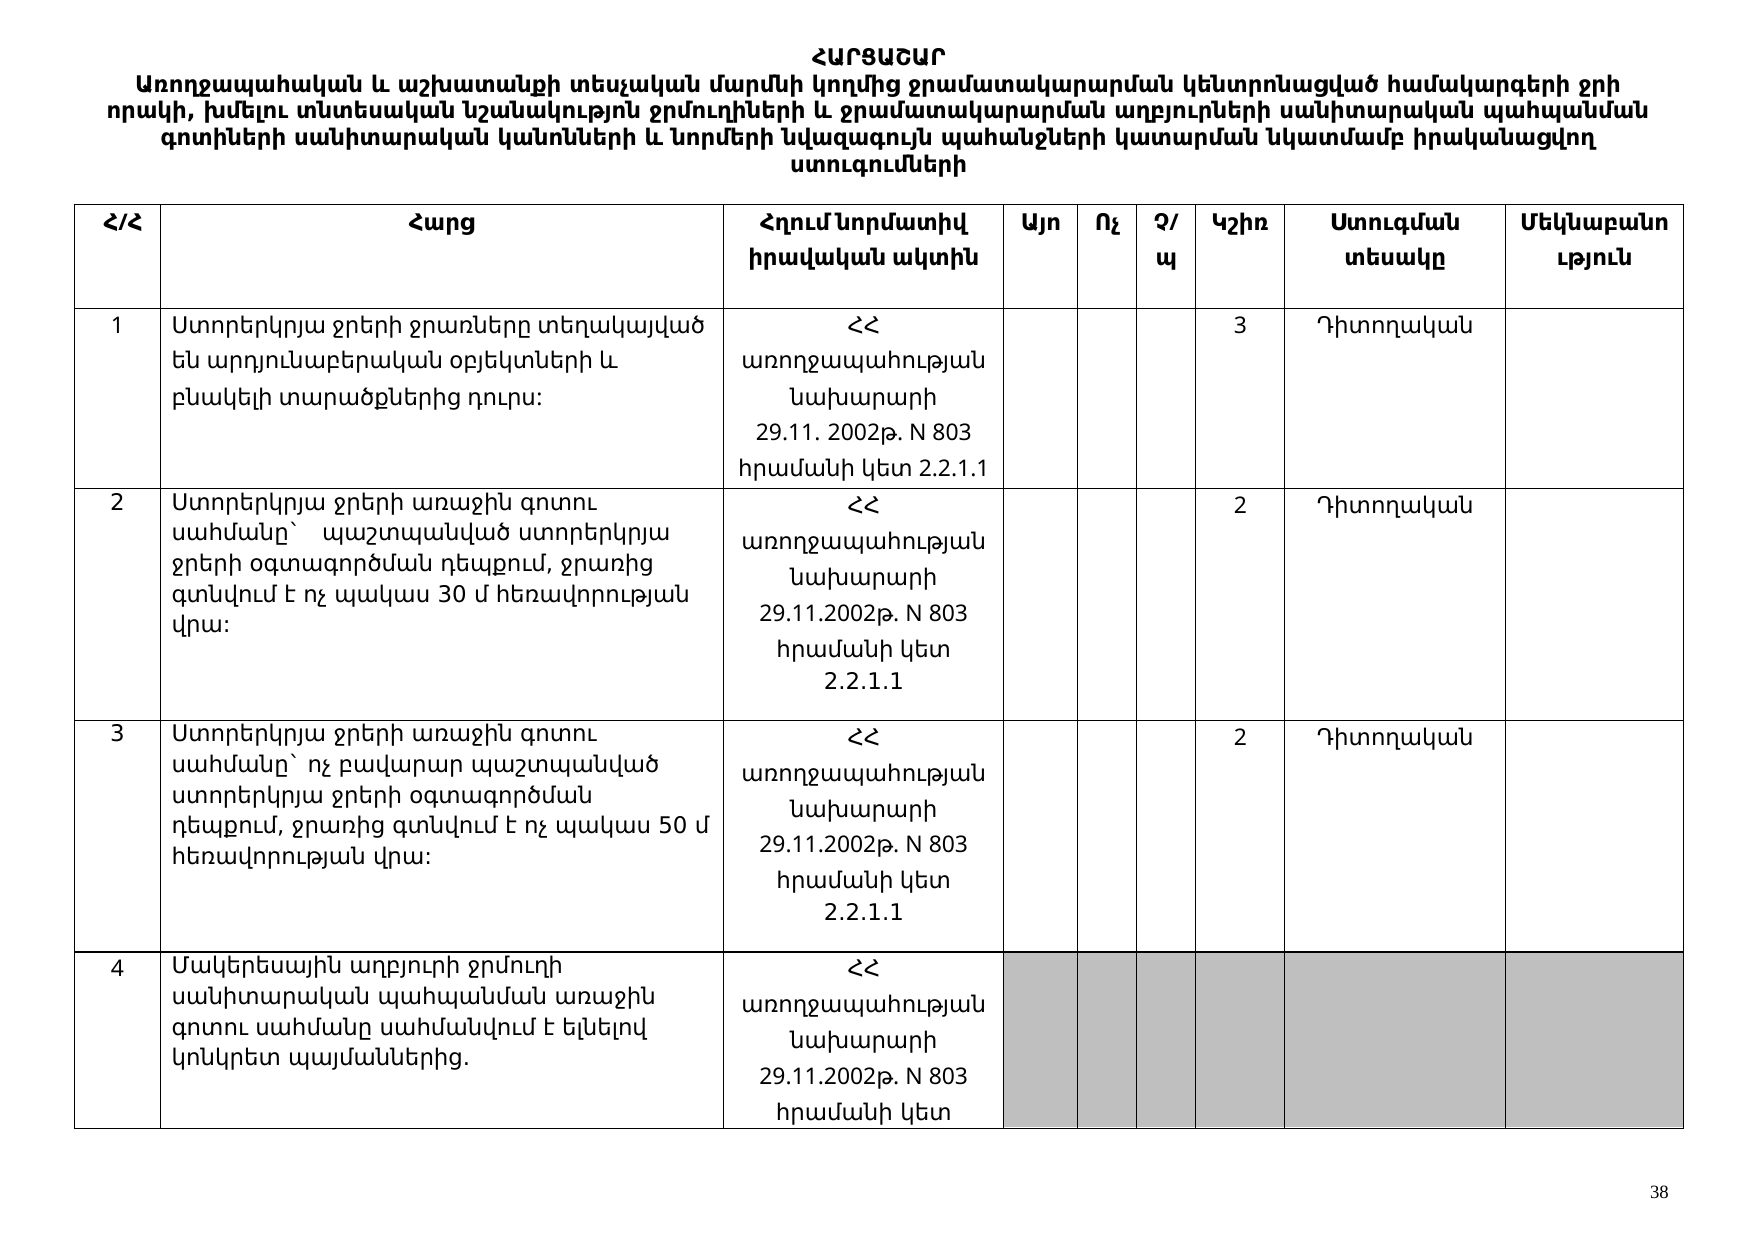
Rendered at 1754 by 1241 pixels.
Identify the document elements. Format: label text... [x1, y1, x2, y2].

table_header Կշիռ [1196, 205, 1284, 307]
table_cell [1506, 721, 1683, 951]
table_cell ՀՀ առողջապահության նախարարի 29.11.2002թ. N 803 հրամանի կետ 2.2.1.1 [724, 721, 1003, 951]
table_cell [1137, 953, 1195, 1127]
table_cell [1078, 953, 1136, 1127]
table_header Հարց [161, 205, 723, 307]
table_cell 2 [1196, 489, 1284, 719]
table_cell [1137, 489, 1195, 719]
table_cell 2 [1196, 721, 1284, 951]
table_cell 1 [75, 309, 160, 488]
table_cell [1506, 489, 1683, 719]
table_cell Ստորերկրյա ջրերի առաջին գոտու սահմանը` պաշտպանված ստորերկրյա ջրերի օգտագործման դեպքում, ջրառից գտնվում է ոչ պակաս 30 մ հեռավորության վրա: [161, 489, 723, 719]
table_cell [1078, 721, 1136, 951]
table_cell [1506, 309, 1683, 488]
table_cell Դիտողական [1285, 309, 1505, 488]
table_cell [1078, 489, 1136, 719]
table_header Հղում նորմատիվ իրավական ակտին [724, 205, 1003, 307]
table_header Ստուգման տեսակը [1285, 205, 1505, 307]
table_header Մեկնաբանություն [1506, 205, 1683, 307]
table_header Չ/պ [1137, 205, 1195, 307]
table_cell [724, 953, 1003, 1127]
table_cell [1285, 953, 1505, 1127]
table_cell Ստորերկրյա ջրերի ջրառները տեղակայված են արդյունաբերական օբյեկտների և բնակելի տարածքներից դուրս: [161, 309, 723, 488]
table_cell [1137, 309, 1195, 488]
table_cell [1004, 309, 1077, 488]
table_header Ոչ [1078, 205, 1136, 307]
table_cell 2 [75, 489, 160, 719]
table_cell [1196, 953, 1284, 1127]
table_cell [1004, 489, 1077, 719]
table_cell [1137, 721, 1195, 951]
table_header Հ/Հ [75, 205, 160, 307]
table_cell 3 [75, 721, 160, 951]
table_cell Ստորերկրյա ջրերի առաջին գոտու սահմանը` ոչ բավարար պաշտպանված ստորերկրյա ջրերի օգտագործման դեպքում, ջրառից գտնվում է ոչ պակաս 50 մ հեռավորության վրա: [161, 721, 723, 951]
table_cell [1004, 721, 1077, 951]
table_cell [1004, 953, 1077, 1127]
table_cell 4 [75, 953, 160, 1127]
table_cell ՀՀ առողջապահության նախարարի 29.11. 2002թ. N 803 հրամանի կետ 2.2.1.1 [724, 309, 1003, 488]
table_cell 3 [1196, 309, 1284, 488]
text ՀԱՐՑԱՇԱՐ [89, 44, 1668, 71]
table_cell Դիտողական [1285, 489, 1505, 719]
table_cell [1506, 953, 1683, 1127]
table_header Այո [1004, 205, 1077, 307]
text Առողջապահական և աշխատանքի տեսչական մարմնի կողմից ջրամատակարարման կենտրոնացված համակարգերի ջրի որակի, խմելու տնտեսական նշանակությոն ջրմուղիների և ջրամատակարարման աղբյուրների սանիտարական պահպանման գոտիների սանիտարական կանոնների և նորմերի նվազագույն պահանջների կատարման նկատմամբ իրականացվող ստուգումների [89, 71, 1668, 178]
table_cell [161, 953, 723, 1127]
table_cell [1078, 309, 1136, 488]
table_cell ՀՀ առողջապահության նախարարի 29.11.2002թ. N 803 հրամանի կետ 2.2.1.1 [724, 489, 1003, 719]
table_cell Դիտողական [1285, 721, 1505, 951]
